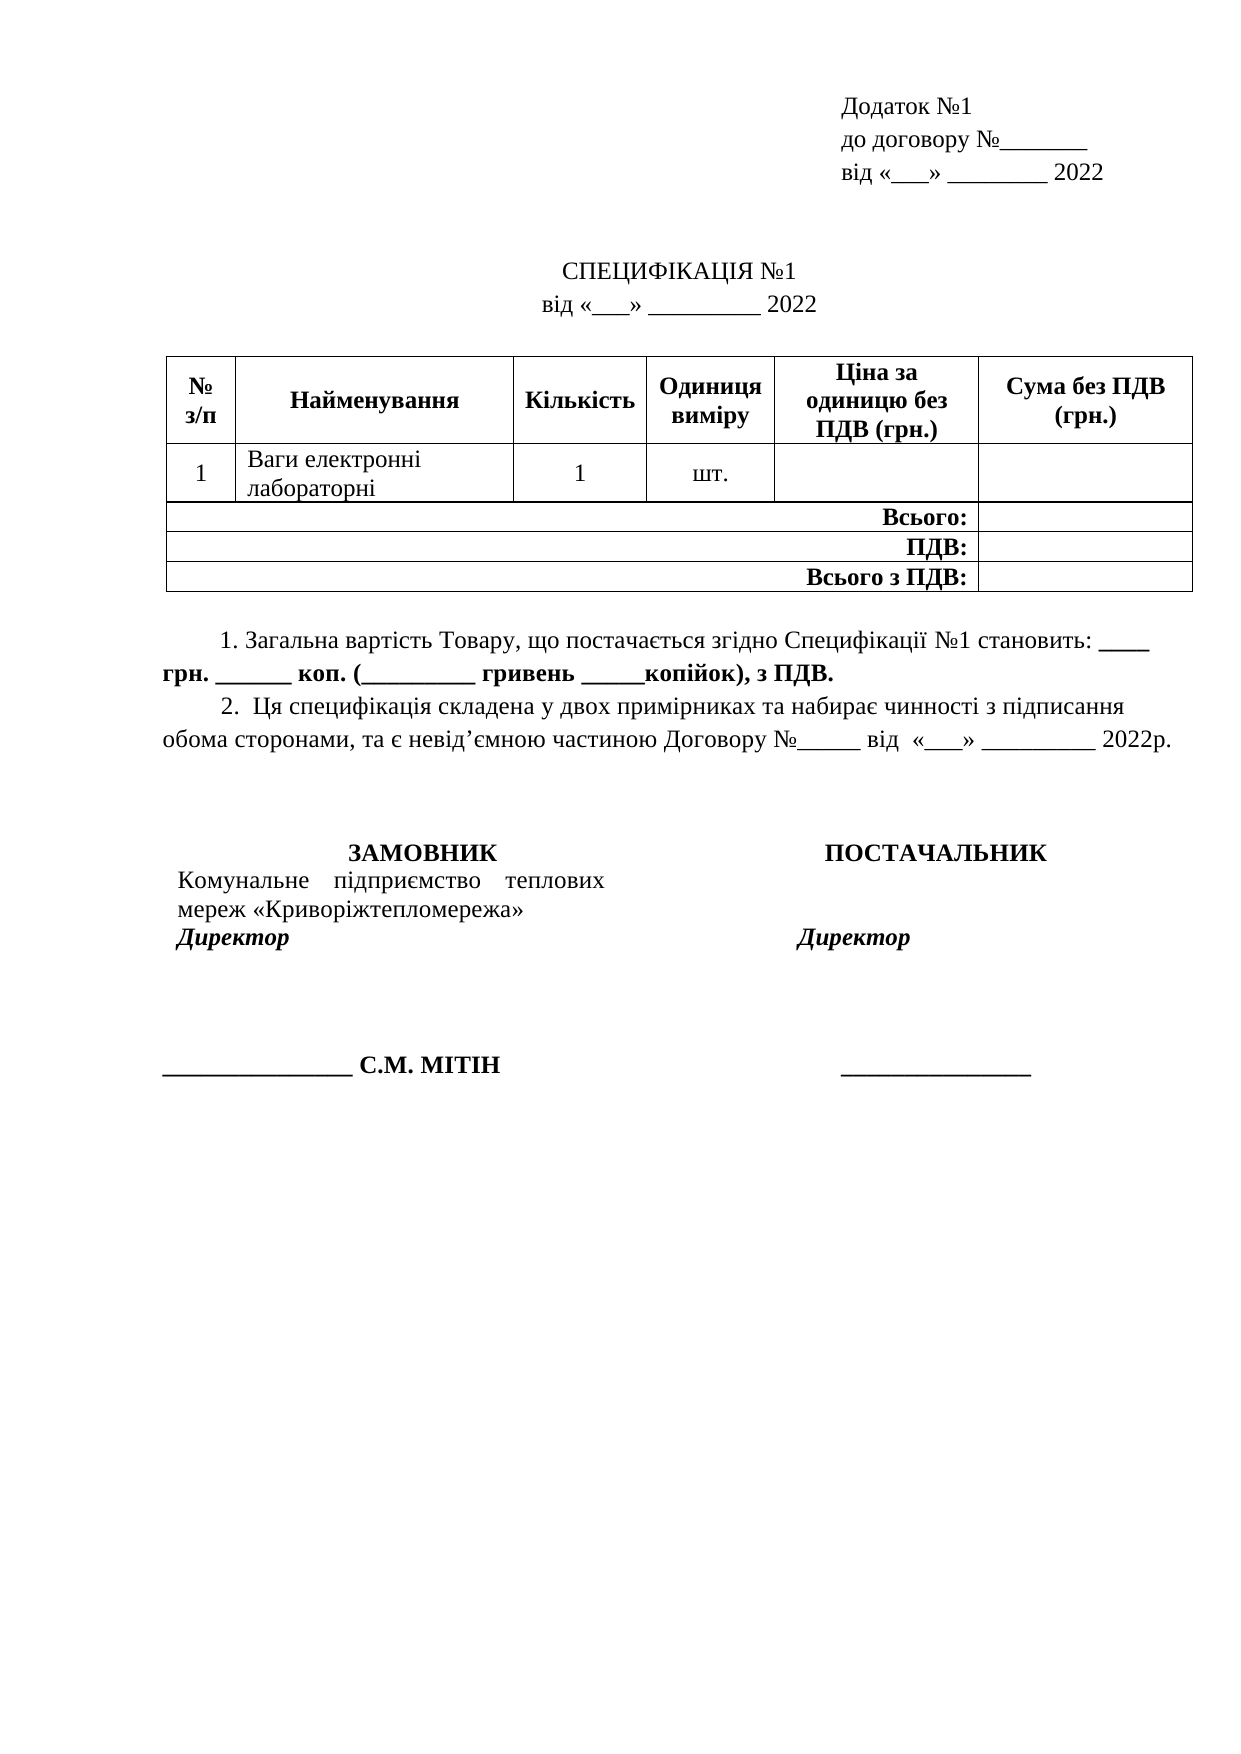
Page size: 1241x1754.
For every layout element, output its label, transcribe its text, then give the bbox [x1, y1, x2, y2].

table_header Ціна за одиницю без ПДВ (грн.) [775, 357, 978, 443]
table_cell [775, 444, 978, 501]
table_cell Всього з ПДВ: [167, 562, 978, 591]
table_header ПОСТАЧАЛЬНИК Директор [679, 844, 1192, 951]
table_header № з/п [167, 357, 235, 443]
table_cell [979, 444, 1192, 501]
table_header Сума без ПДВ (грн.) [979, 357, 1192, 443]
table_cell 1 [514, 444, 646, 501]
text від «___» ________ 2022 [177, 157, 1181, 186]
table_cell ПДВ: [167, 532, 978, 561]
table_cell Ваги електронні лабораторні [236, 444, 513, 501]
table_header ЗАМОВНИК Комунальне підприємство теплових мереж «Криворіжтепломережа» Директор [166, 844, 679, 951]
table_cell Всього: [167, 503, 978, 531]
table_cell [979, 503, 1192, 531]
table_cell 1 [167, 444, 235, 501]
text Додаток №1 [177, 59, 1181, 120]
text СПЕЦИФІКАЦІЯ №1 [177, 256, 1181, 285]
table_header Найменування [236, 357, 513, 443]
table_cell [979, 562, 1192, 591]
table_cell [979, 532, 1192, 561]
list 1. Загальна вартість Товару, що постачається згідно Специфікації №1 становить: ____ грн. ______ коп. (_________ гривень _____копійок), з ПДВ. [162, 625, 1181, 687]
table_header Кількість [514, 357, 646, 443]
table_cell шт. [647, 444, 774, 501]
text до договору №_______ [177, 124, 1181, 153]
table_header Одиниця виміру [647, 357, 774, 443]
text від «___» _________ 2022 [177, 289, 1181, 318]
list _______________ С.М. МІТІН _______________ [162, 1050, 1181, 1079]
list 2. Ця специфікація складена у двох примірниках та набирає чинності з підписання обома сторонами, та є невід’ємною частиною Договору №_____ від «___» _________ 2022р. [162, 691, 1181, 753]
